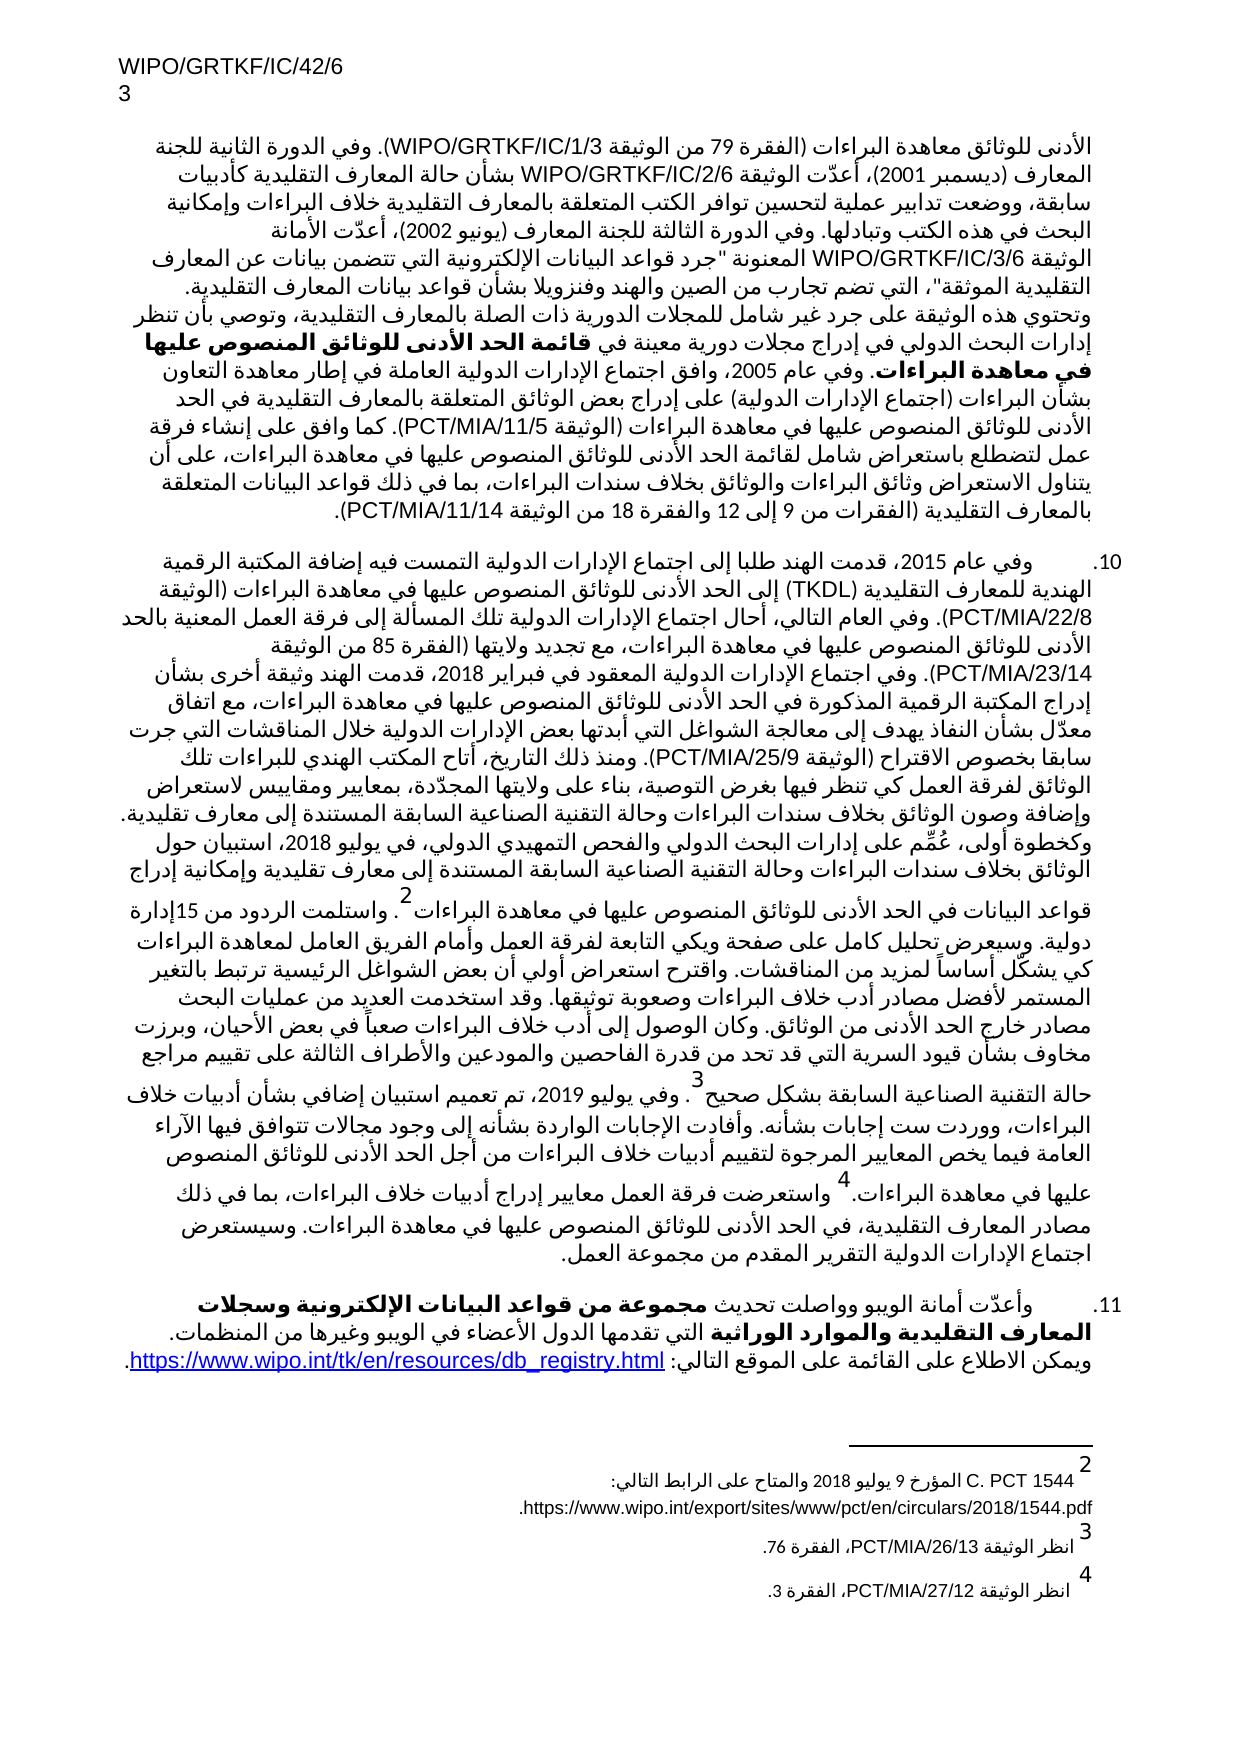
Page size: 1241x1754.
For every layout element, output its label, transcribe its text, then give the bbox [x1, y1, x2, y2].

text وأعدّت أمانة الويبو وواصلت تحديث مجموعة من قواعد البيانات الإلكترونية وسجلات المعارف التقليدية والموارد الوراثية التي تقدمها الدول الأعضاء في الويبو وغيرها من المنظمات. ويمكن الاطلاع على القائمة على الموقع التالي: https://www.wipo.int/tk/en/resources/db_registry.html. [118, 1290, 1092, 1374]
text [118, 132, 1092, 524]
text وفي عام 2015، قدمت الهند طلبا إلى اجتماع الإدارات الدولية التمست فيه إضافة المكتبة الرقمية الهندية للمعارف التقليدية (TKDL) إلى الحد الأدنى للوثائق المنصوص عليها في معاهدة البراءات (الوثيقة PCT/MIA/22/8). وفي العام التالي، أحال اجتماع الإدارات الدولية تلك المسألة إلى فرقة العمل المعنية بالحد الأدنى للوثائق المنصوص عليها في معاهدة البراءات، مع تجديد ولايتها (الفقرة 85 من الوثيقة PCT/MIA/23/14). وفي اجتماع الإدارات الدولية المعقود في فبراير 2018، قدمت الهند وثيقة أخرى بشأن إدراج المكتبة الرقمية المذكورة في الحد الأدنى للوثائق المنصوص عليها في معاهدة البراءات، مع اتفاق معدّل بشأن النفاذ يهدف إلى معالجة الشواغل التي أبدتها بعض الإدارات الدولية خلال المناقشات التي جرت سابقا بخصوص الاقتراح (الوثيقة PCT/MIA/25/9). ومنذ ذلك التاريخ، أتاح المكتب الهندي للبراءات تلك الوثائق لفرقة العمل كي تنظر فيها بغرض التوصية، بناء على ولايتها المجدّدة، بمعايير ومقاييس لاستعراض وإضافة وصون الوثائق بخلاف سندات البراءات وحالة التقنية الصناعية السابقة المستندة إلى معارف تقليدية. وكخطوة أولى، عُمِّم على إدارات البحث الدولي والفحص التمهيدي الدولي، في يوليو 2018، استبيان حول الوثائق بخلاف سندات البراءات وحالة التقنية الصناعية السابقة المستندة إلى معارف تقليدية وإمكانية إدراج قواعد البيانات في الحد الأدنى للوثائق المنصوص عليها في معاهدة البراءات. واستلمت الردود من 15إدارة دولية. وسيعرض تحليل كامل على صفحة ويكي التابعة لفرقة العمل وأمام الفريق العامل لمعاهدة البراءات كي يشكّل أساساً لمزيد من المناقشات. واقترح استعراض أولي أن بعض الشواغل الرئيسية ترتبط بالتغير المستمر لأفضل مصادر أدب خلاف البراءات وصعوبة توثيقها. وقد استخدمت العديد من عمليات البحث مصادر خارج الحد الأدنى من الوثائق. وكان الوصول إلى أدب خلاف البراءات صعباً في بعض الأحيان، وبرزت مخاوف بشأن قيود السرية التي قد تحد من قدرة الفاحصين والمودعين والأطراف الثالثة على تقييم مراجع حالة التقنية الصناعية السابقة بشكل صحيح. وفي يوليو 2019، تم تعميم استبيان إضافي بشأن أدبيات خلاف البراءات، ووردت ست إجابات بشأنه. وأفادت الإجابات الواردة بشأنه إلى وجود مجالات تتوافق فيها الآراء العامة فيما يخص المعايير المرجوة لتقييم أدبيات خلاف البراءات من أجل الحد الأدنى للوثائق المنصوص عليها في معاهدة البراءات. واستعرضت فرقة العمل معايير إدراج أدبيات خلاف البراءات، بما في ذلك مصادر المعارف التقليدية، في الحد الأدنى للوثائق المنصوص عليها في معاهدة البراءات. وسيستعرض اجتماع الإدارات الدولية التقرير المقدم من مجموعة العمل. [118, 547, 1092, 1267]
